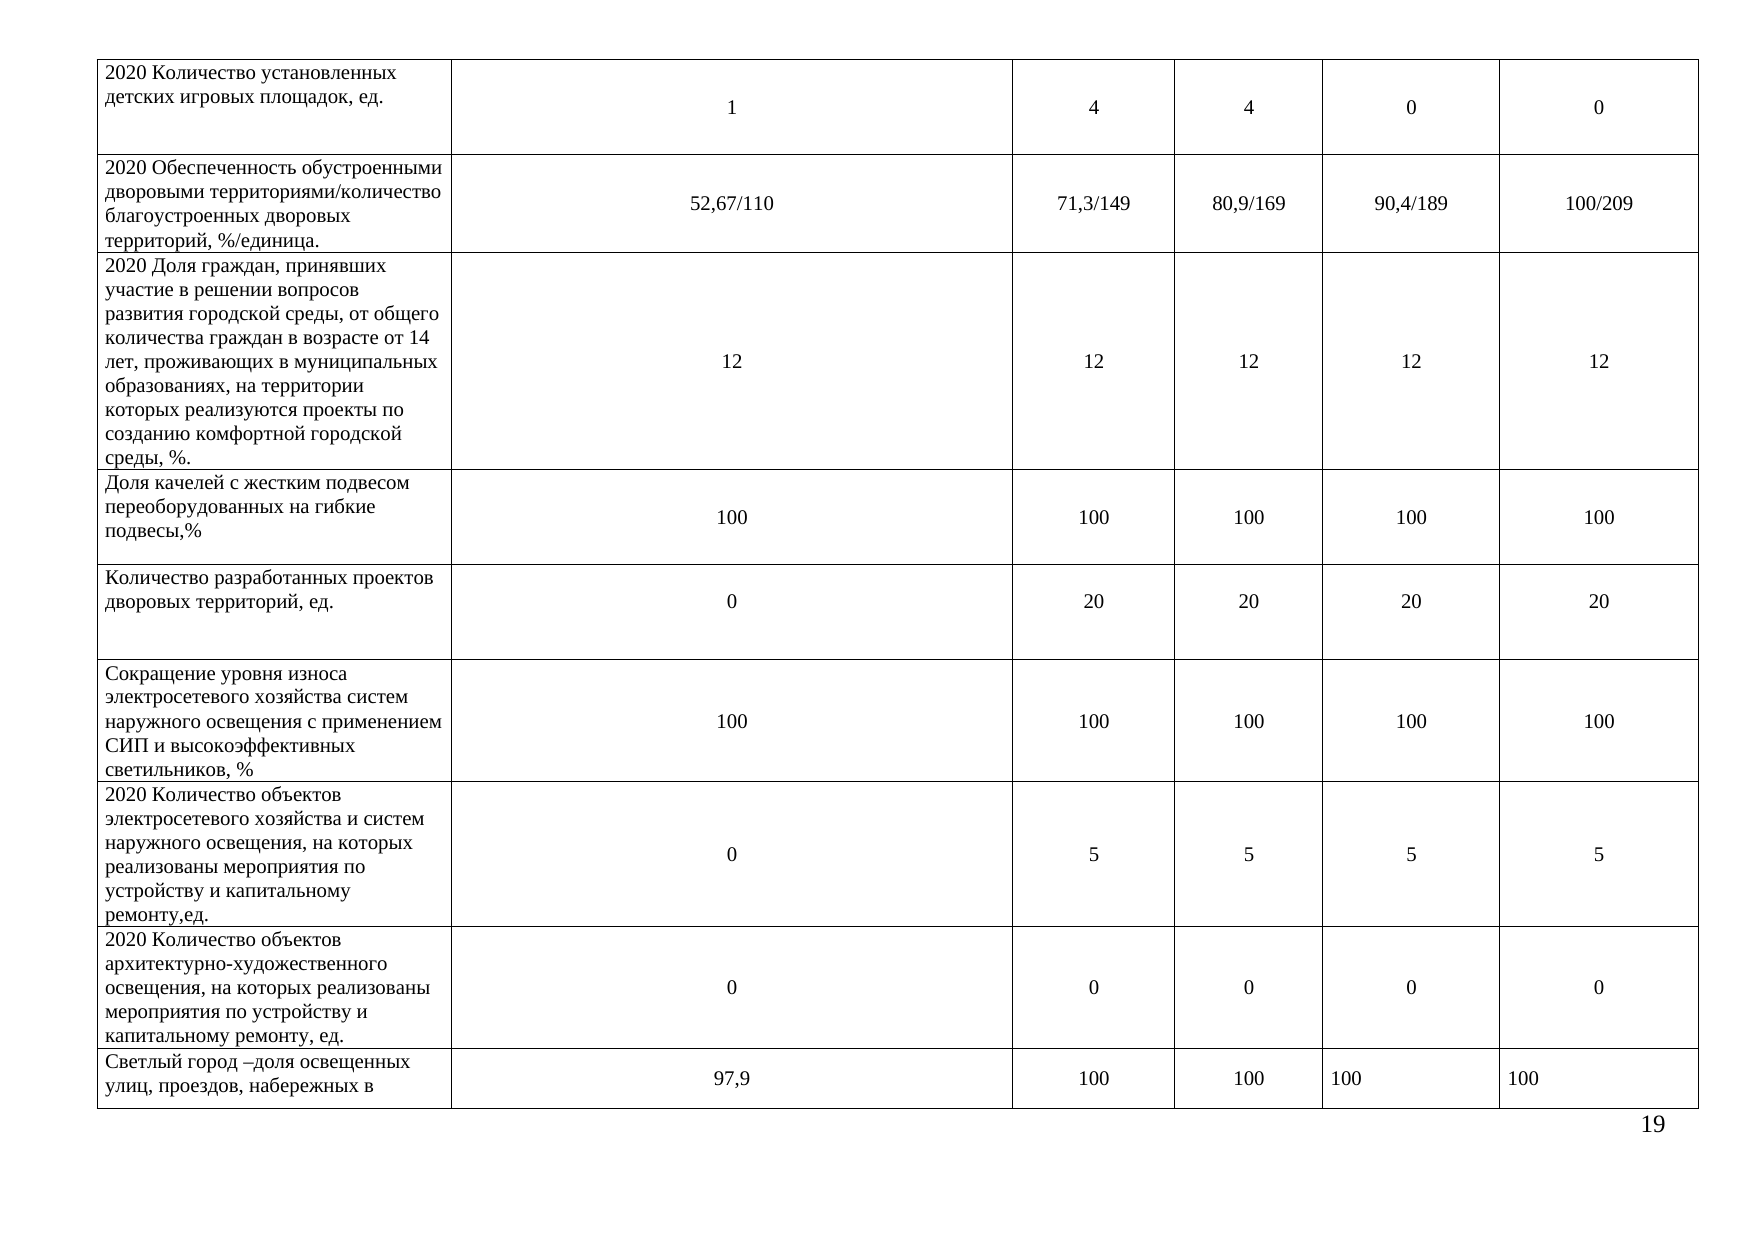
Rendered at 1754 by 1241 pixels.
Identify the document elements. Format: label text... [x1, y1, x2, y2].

table_cell 0 [1013, 927, 1174, 1047]
table_cell 0 [1175, 927, 1322, 1047]
table_cell 5 [1013, 782, 1174, 926]
table_cell 100 [452, 660, 1012, 781]
table_cell 0 [1500, 927, 1698, 1047]
table_cell 1 [452, 60, 1012, 154]
table_cell 5 [1323, 782, 1499, 926]
table_cell 100 [1013, 470, 1174, 564]
table_cell 0 [452, 782, 1012, 926]
table_cell 0 [1323, 927, 1499, 1047]
table_cell 0 [452, 927, 1012, 1047]
table_cell 12 [1175, 253, 1322, 469]
table_cell 100/209 [1500, 155, 1698, 252]
table_cell 100 [1175, 470, 1322, 564]
table_cell 20 [1323, 565, 1499, 659]
table_cell 100 [1500, 470, 1698, 564]
table_cell 2020 Доля граждан, принявших участие в решении вопросов развития городской среды, от общего количества граждан в возрасте от 14 лет, проживающих в муниципальных образованиях, на территории которых реализуются проекты по созданию комфортной городской среды, %. [98, 253, 451, 469]
table_cell 100 [452, 470, 1012, 564]
table_cell 100 [1500, 1049, 1698, 1108]
table_cell 100 [1175, 1049, 1322, 1108]
table_cell 100 [1175, 660, 1322, 781]
table_cell 20 [1175, 565, 1322, 659]
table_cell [98, 1049, 451, 1108]
table_cell 5 [1500, 782, 1698, 926]
table_cell 100 [1323, 660, 1499, 781]
table_cell 97,9 [452, 1049, 1012, 1108]
table_cell 12 [452, 253, 1012, 469]
table_cell 4 [1175, 60, 1322, 154]
table_cell 2020 Обеспеченность обустроенными дворовыми территориями/количество благоустроенных дворовых территорий, %/единица. [98, 155, 451, 252]
table_cell 0 [1500, 60, 1698, 154]
table_cell 71,3/149 [1013, 155, 1174, 252]
table_cell Доля качелей с жестким подвесом переоборудованных на гибкие подвесы,% [98, 470, 451, 564]
table_cell 2020 Количество объектов электросетевого хозяйства и систем наружного освещения, на которых реализованы мероприятия по устройству и капитальному ремонту,ед. [98, 782, 451, 926]
table_cell 100 [1500, 660, 1698, 781]
table_cell Сокращение уровня износа электросетевого хозяйства систем наружного освещения с применением СИП и высокоэффективных светильников, % [98, 660, 451, 781]
table_cell 2020 Количество объектов архитектурно-художественного освещения, на которых реализованы мероприятия по устройству и капитальному ремонту, ед. [98, 927, 451, 1047]
table_cell 100 [1013, 1049, 1174, 1108]
table_cell 12 [1013, 253, 1174, 469]
table_cell Количество разработанных проектов дворовых территорий, ед. [98, 565, 451, 659]
table_cell 20 [1013, 565, 1174, 659]
table_cell 2020 Количество установленных детских игровых площадок, ед. [98, 60, 451, 154]
table_cell 100 [1323, 470, 1499, 564]
table_cell 100 [1323, 1049, 1499, 1108]
table_cell 52,67/110 [452, 155, 1012, 252]
table_cell 20 [1500, 565, 1698, 659]
table_cell 12 [1500, 253, 1698, 469]
table_cell 12 [1323, 253, 1499, 469]
table_cell 80,9/169 [1175, 155, 1322, 252]
table_cell 90,4/189 [1323, 155, 1499, 252]
table_cell 0 [452, 565, 1012, 659]
table_cell 100 [1013, 660, 1174, 781]
table_cell 5 [1175, 782, 1322, 926]
table_cell 0 [1323, 60, 1499, 154]
table_cell 4 [1013, 60, 1174, 154]
